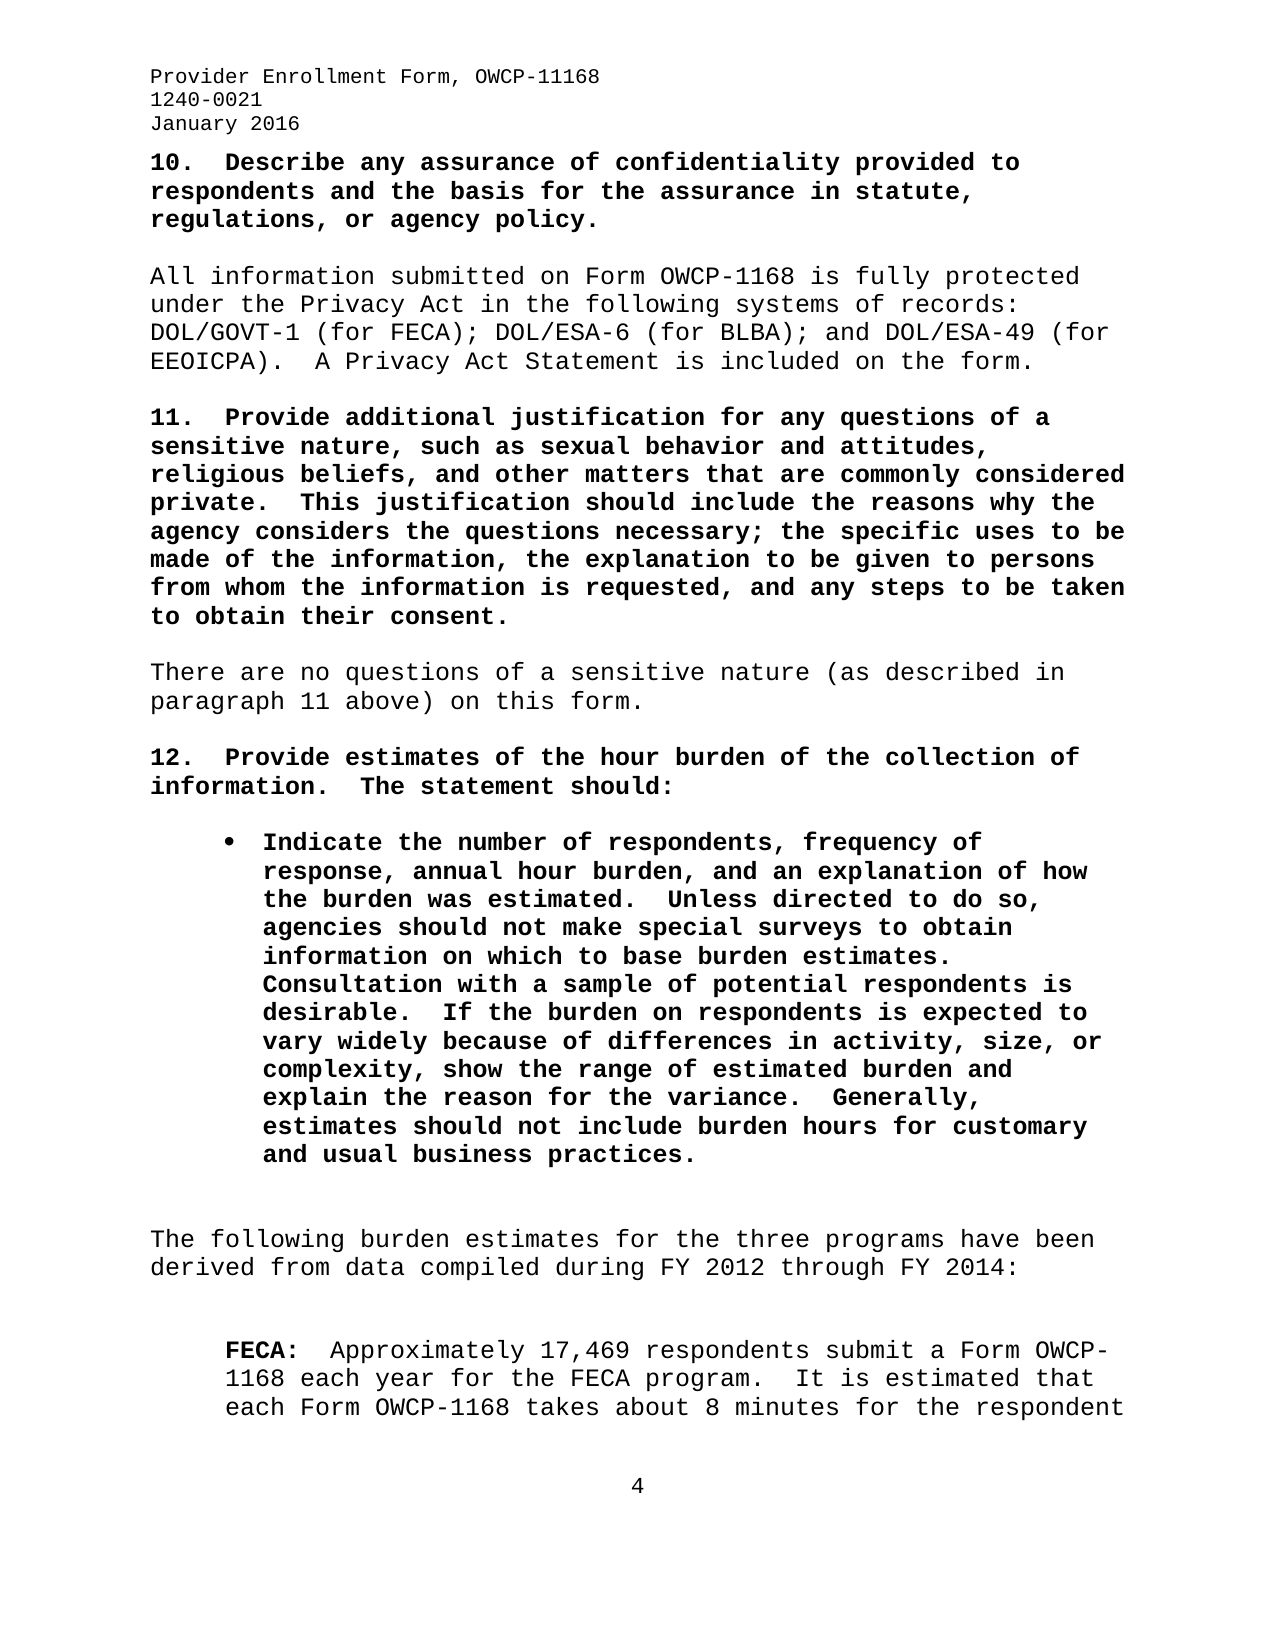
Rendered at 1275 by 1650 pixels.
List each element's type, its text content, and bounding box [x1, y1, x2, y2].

text 10. Describe any assurance of confidentiality provided to respondents and the basis for the assurance in statute, regulations, or agency policy. [150, 150, 1125, 235]
text There are no questions of a sensitive nature (as described in paragraph 11 above) on this form. [150, 660, 1125, 717]
list Indicate the number of respondents, frequency of response, annual hour burden, and an explanation of how the burden was estimated. Unless directed to do so, agencies should not make special surveys to obtain information on which to base burden estimates. Consultation with a sample of potential respondents is desirable. If the burden on respondents is expected to vary widely because of differences in activity, size, or complexity, show the range of estimated burden and explain the reason for the variance. Generally, estimates should not include burden hours for customary and usual business practices. [225, 830, 1125, 1170]
text 11. Provide additional justification for any questions of a sensitive nature, such as sexual behavior and attitudes, religious beliefs, and other matters that are commonly considered private. This justification should include the reasons why the agency considers the questions necessary; the specific uses to be made of the information, the explanation to be given to persons from whom the information is requested, and any steps to be taken to obtain their consent. [150, 405, 1125, 632]
text The following burden estimates for the three programs have been derived from data compiled during FY 2012 through FY 2014: [150, 1227, 1125, 1283]
text All information submitted on Form OWCP-1168 is fully protected under the Privacy Act in the following systems of records: DOL/GOVT-1 (for FECA); DOL/ESA-6 (for BLBA); and DOL/ESA-49 (for EEOICPA). A Privacy Act Statement is included on the form. [150, 263, 1125, 377]
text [225, 1338, 1125, 1423]
text 12. Provide estimates of the hour burden of the collection of information. The statement should: [150, 745, 1125, 802]
